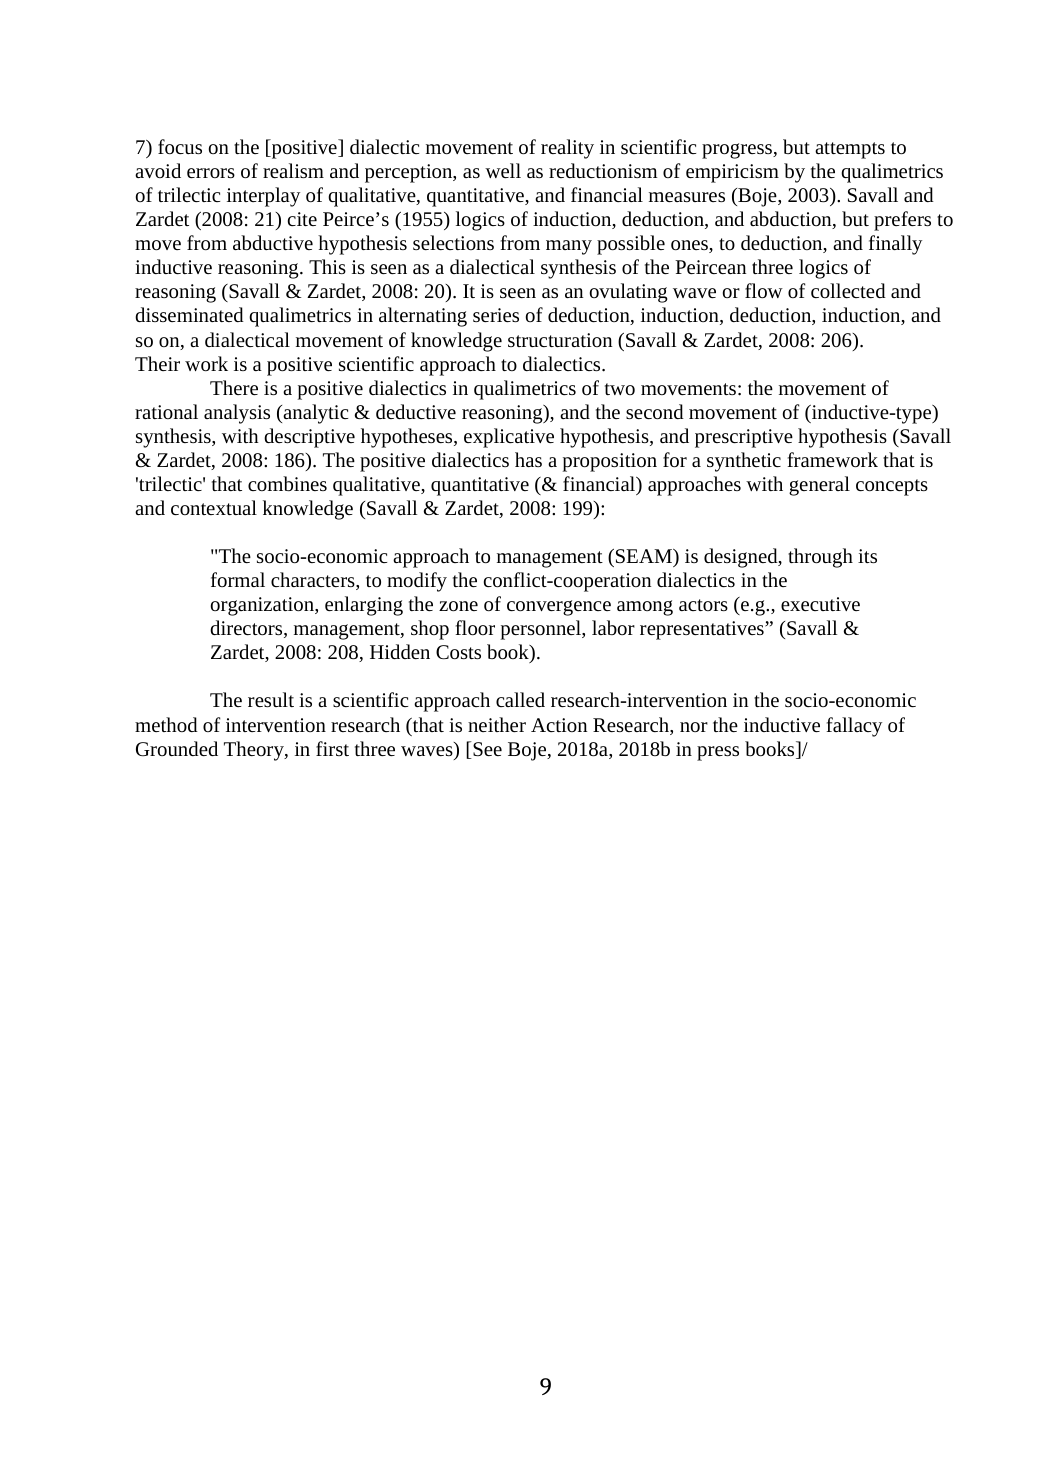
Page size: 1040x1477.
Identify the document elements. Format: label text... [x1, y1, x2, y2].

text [135, 135, 956, 352]
text Their work is a positive scientific approach to dialectics. [135, 352, 956, 376]
text There is a positive dialectics in qualimetrics of two movements: the movement of rational analysis (analytic & deductive reasoning), and the second movement of (inductive-type) synthesis, with descriptive hypotheses, explicative hypothesis, and prescriptive hypothesis (Savall & Zardet, 2008: 186). The positive dialectics has a proposition for a synthetic framework that is 'trilectic' that combines qualitative, quantitative (& financial) approaches with general concepts and contextual knowledge (Savall & Zardet, 2008: 199): [135, 376, 955, 520]
text The result is a scientific approach called research-intervention in the socio-economic method of intervention research (that is neither Action Research, nor the inductive fallacy of Grounded Theory, in first three waves) [See Boje, 2018a, 2018b in press books]/ [135, 688, 956, 761]
text "The socio-economic approach to management (SEAM) is designed, through its formal characters, to modify the conflict-cooperation dialectics in the organization, enlarging the zone of convergence among actors (e.g., executive directors, management, shop floor personnel, labor representatives” (Savall & Zardet, 2008: 208, Hidden Costs book). [210, 544, 885, 664]
